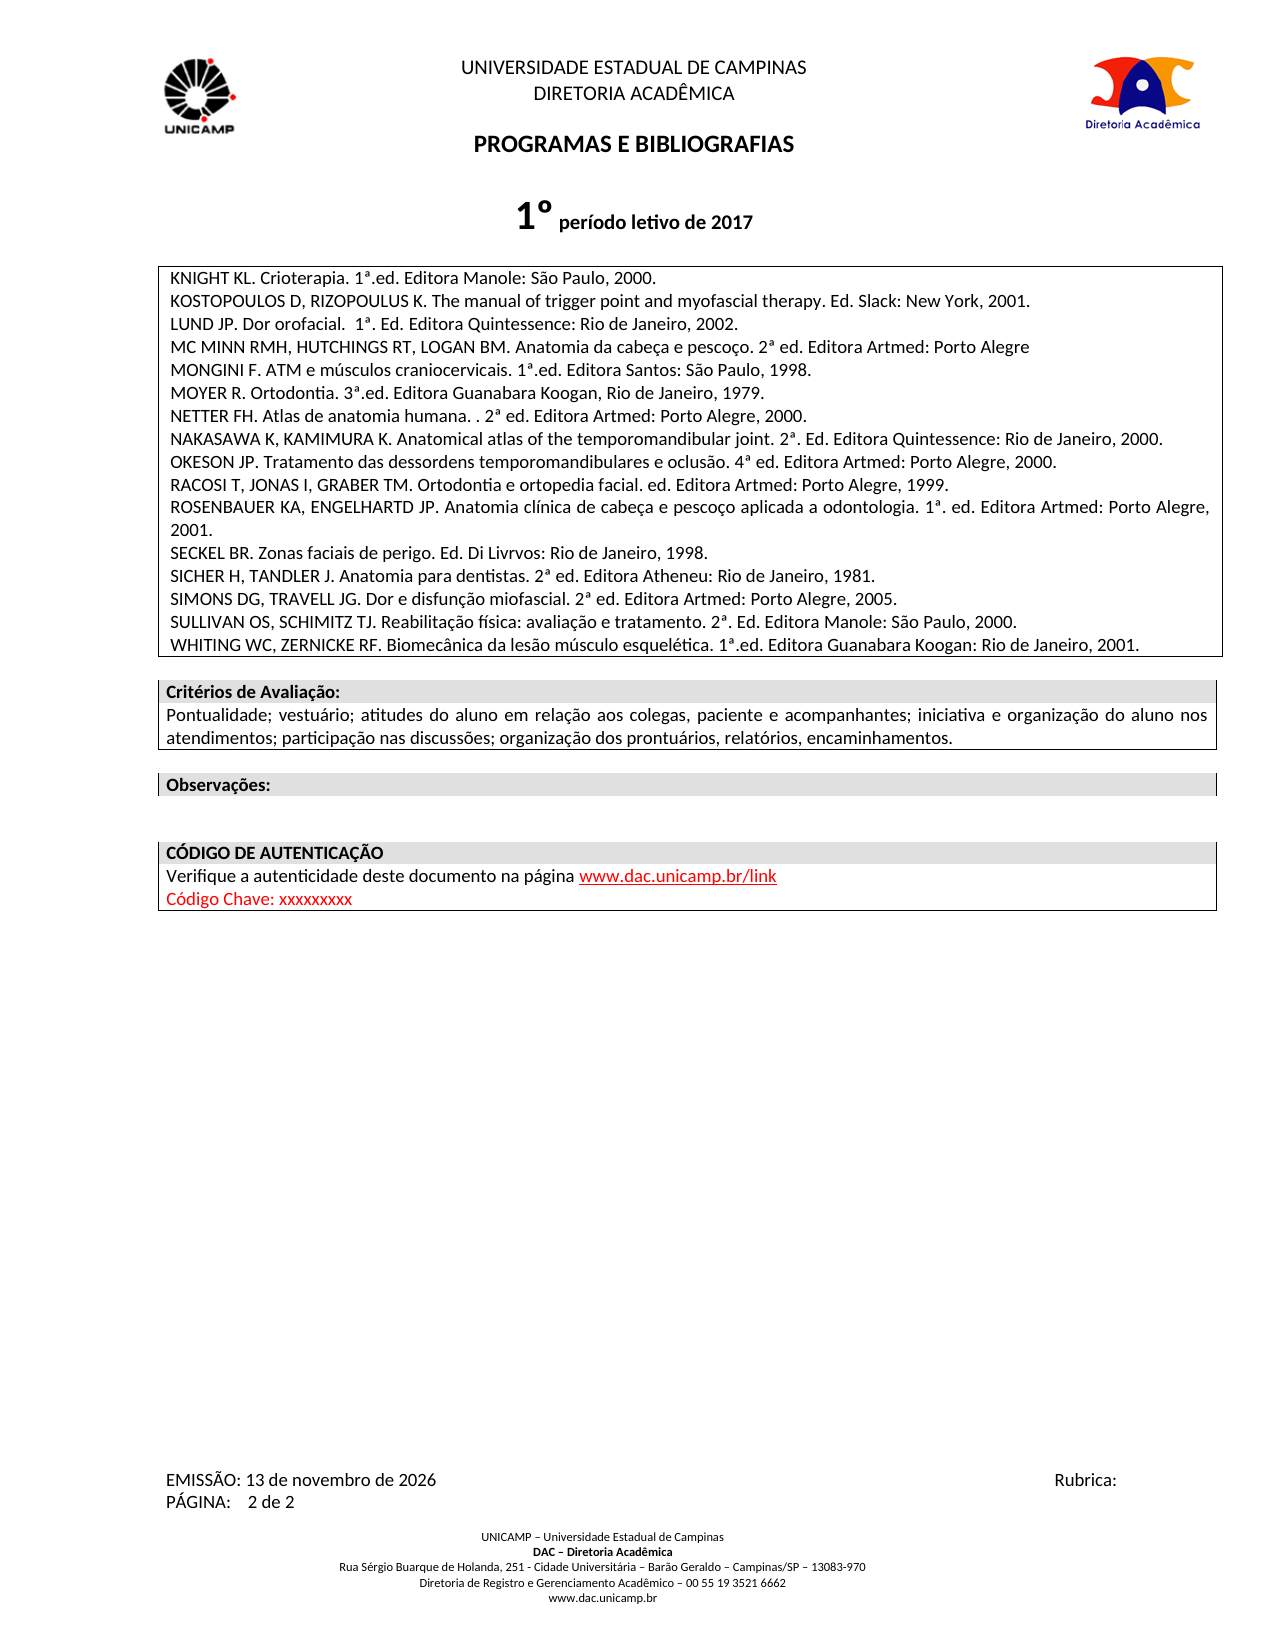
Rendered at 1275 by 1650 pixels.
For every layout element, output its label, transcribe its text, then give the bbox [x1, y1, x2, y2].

table_header Critérios de Avaliação: [159, 680, 1216, 703]
picture [1084, 54, 1201, 131]
table_header CÓDIGO DE AUTENTICAÇÃO [159, 842, 1216, 864]
picture [157, 54, 241, 138]
table_header Observações: [159, 773, 1216, 796]
table_cell Verifique a autenticidade deste documento na página www.dac.unicamp.br/link Código Chave: xxxxxxxxx [159, 865, 1216, 910]
table_cell Pontualidade; vestuário; atitudes do aluno em relação aos colegas, paciente e acompanhantes; iniciativa e organização do aluno nos atendimentos; participação nas discussões; organização dos prontuários, relatórios, encaminhamentos. [159, 703, 1216, 749]
